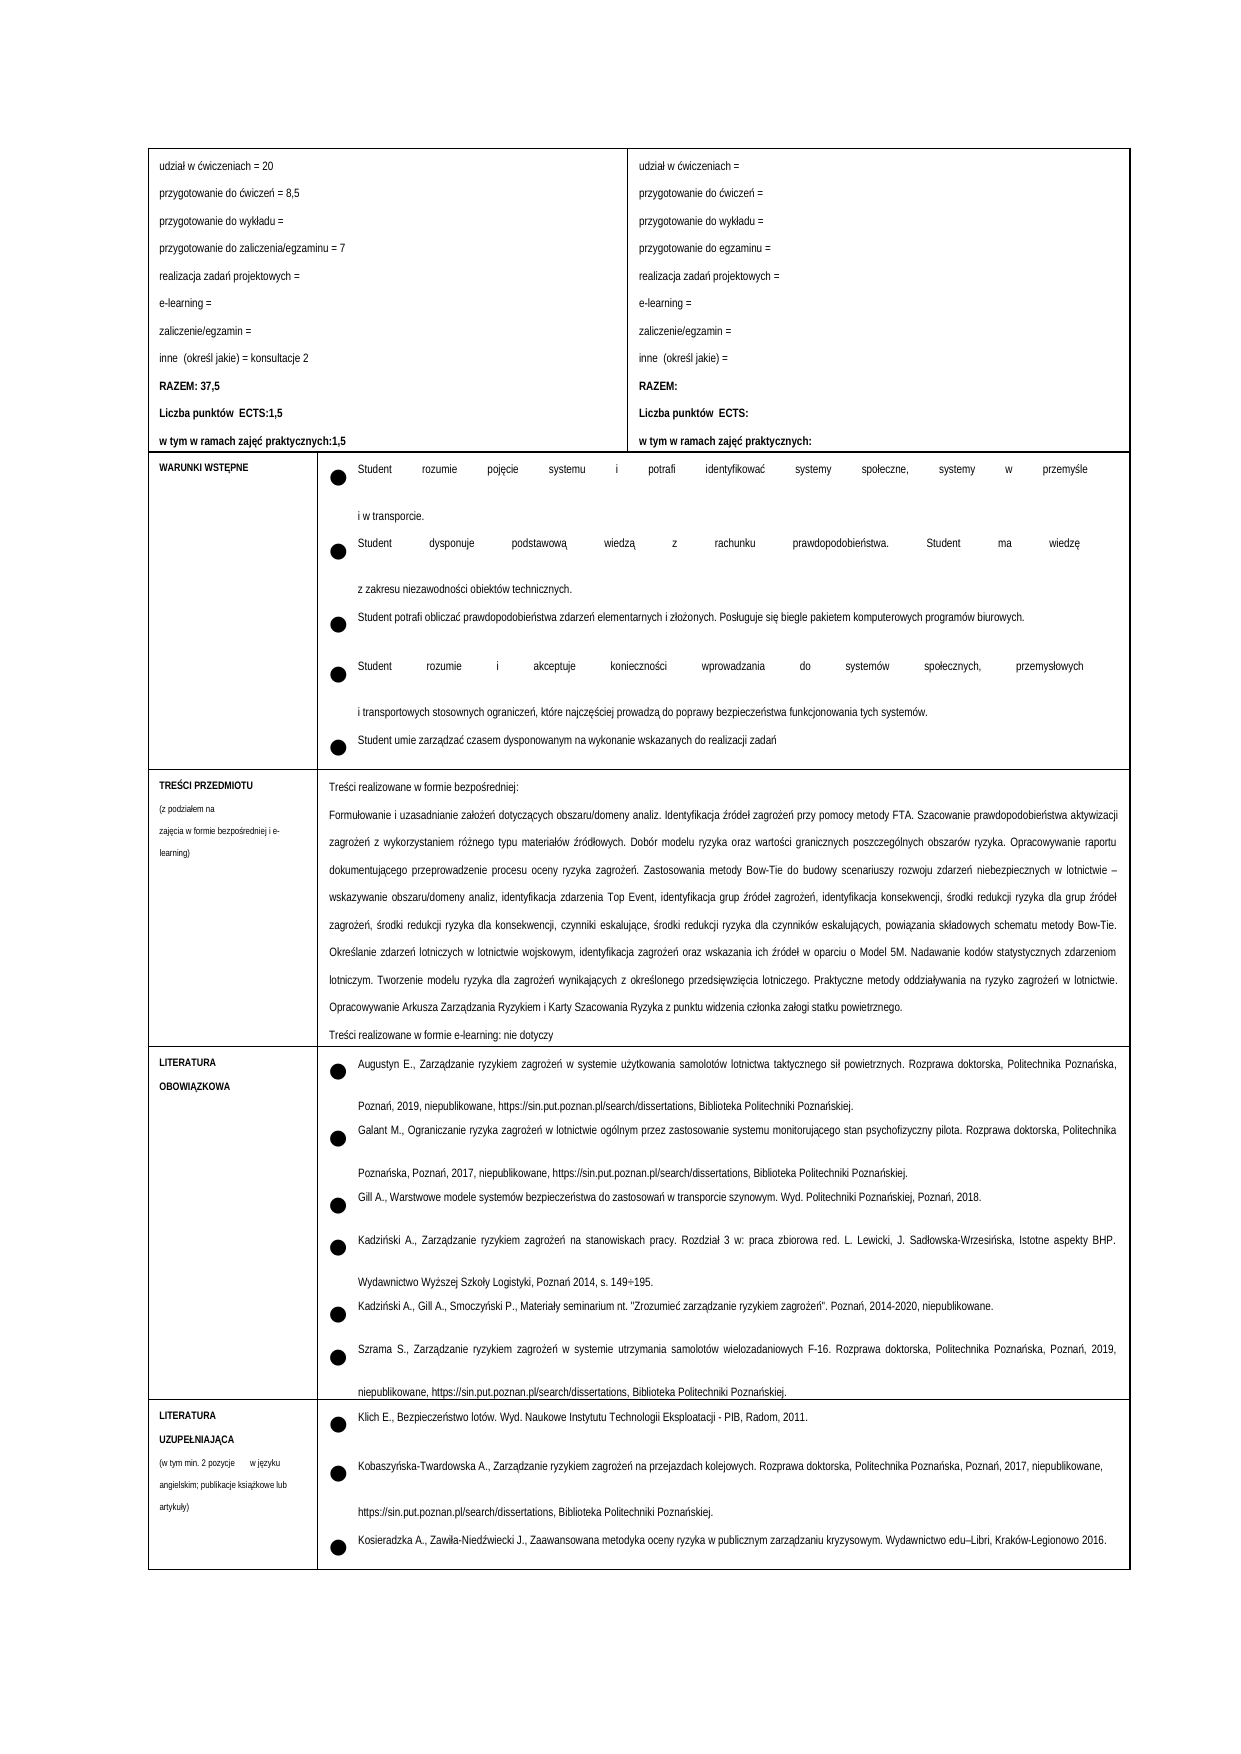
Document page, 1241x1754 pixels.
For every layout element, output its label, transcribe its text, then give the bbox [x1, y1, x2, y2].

table_cell LITERATURA OBOWIĄZKOWA [149, 1047, 317, 1399]
table_cell Student rozumie pojęcie systemu i potrafi identyfikować systemy społeczne, systemy w przemyśle i w transporcie. Student dysponuje podstawową wiedzą z rachunku prawdopodobieństwa. Student ma wiedzę z zakresu niezawodności obiektów technicznych. Student potrafi obliczać prawdopodobieństwa zdarzeń elementarnych i złożonych. Posługuje się biegle pakietem komputerowych programów biurowych. Student rozumie i akceptuje konieczności wprowadzania do systemów społecznych, przemysłowych i transportowych stosownych ograniczeń, które najczęściej prowadzą do poprawy bezpieczeństwa funkcjonowania tych systemów. Student umie zarządzać czasem dysponowanym na wykonanie wskazanych do realizacji zadań [318, 453, 1129, 769]
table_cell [318, 1400, 1129, 1569]
table_cell Treści realizowane w formie bezpośredniej: Formułowanie i uzasadnianie założeń dotyczących obszaru/domeny analiz. Identyfikacja źródeł zagrożeń przy pomocy metody FTA. Szacowanie prawdopodobieństwa aktywizacji zagrożeń z wykorzystaniem różnego typu materiałów źródłowych. Dobór modelu ryzyka oraz wartości granicznych poszczególnych obszarów ryzyka. Opracowywanie raportu dokumentującego przeprowadzenie procesu oceny ryzyka zagrożeń. Zastosowania metody Bow-Tie do budowy scenariuszy rozwoju zdarzeń niebezpiecznych w lotnictwie – wskazywanie obszaru/domeny analiz, identyfikacja zdarzenia Top Event, identyfikacja grup źródeł zagrożeń, identyfikacja konsekwencji, środki redukcji ryzyka dla grup źródeł zagrożeń, środki redukcji ryzyka dla konsekwencji, czynniki eskalujące, środki redukcji ryzyka dla czynników eskalujących, powiązania składowych schematu metody Bow-Tie. Określanie zdarzeń lotniczych w lotnictwie wojskowym, identyfikacja zagrożeń oraz wskazania ich źródeł w oparciu o Model 5M. Nadawanie kodów statystycznych zdarzeniom lotniczym. Tworzenie modelu ryzyka dla zagrożeń wynikających z określonego przedsięwzięcia lotniczego. Praktyczne metody oddziaływania na ryzyko zagrożeń w lotnictwie. Opracowywanie Arkusza Zarządzania Ryzykiem i Karty Szacowania Ryzyka z punktu widzenia członka załogi statku powietrznego. Treści realizowane w formie e-learning: nie dotyczy [318, 770, 1129, 1046]
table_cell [149, 1400, 317, 1569]
table_cell Augustyn E., Zarządzanie ryzykiem zagrożeń w systemie użytkowania samolotów lotnictwa taktycznego sił powietrznych. Rozprawa doktorska, Politechnika Poznańska, Poznań, 2019, niepublikowane, https://sin.put.poznan.pl/search/dissertations, Biblioteka Politechniki Poznańskiej. Galant M., Ograniczanie ryzyka zagrożeń w lotnictwie ogólnym przez zastosowanie systemu monitorującego stan psychofizyczny pilota. Rozprawa doktorska, Politechnika Poznańska, Poznań, 2017, niepublikowane, https://sin.put.poznan.pl/search/dissertations, Biblioteka Politechniki Poznańskiej. Gill A., Warstwowe modele systemów bezpieczeństwa do zastosowań w transporcie szynowym. Wyd. Politechniki Poznańskiej, Poznań, 2018. Kadziński A., Zarządzanie ryzykiem zagrożeń na stanowiskach pracy. Rozdział 3 w: praca zbiorowa red. L. Lewicki, J. Sadłowska-Wrzesińska, Istotne aspekty BHP. Wydawnictwo Wyższej Szkoły Logistyki, Poznań 2014, s. 149÷195. Kadziński A., Gill A., Smoczyński P., Materiały seminarium nt. "Zrozumieć zarządzanie ryzykiem zagrożeń". Poznań, 2014-2020, niepublikowane. Szrama S., Zarządzanie ryzykiem zagrożeń w systemie utrzymania samolotów wielozadaniowych F-16. Rozprawa doktorska, Politechnika Poznańska, Poznań, 2019, niepublikowane, https://sin.put.poznan.pl/search/dissertations, Biblioteka Politechniki Poznańskiej. [318, 1047, 1129, 1399]
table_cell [149, 149, 627, 451]
table_cell TREŚCI PRZEDMIOTU (z podziałem na zajęcia w formie bezpośredniej i e-learning) [149, 770, 317, 1046]
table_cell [628, 149, 1129, 451]
table_cell WARUNKI WSTĘPNE [149, 453, 317, 769]
